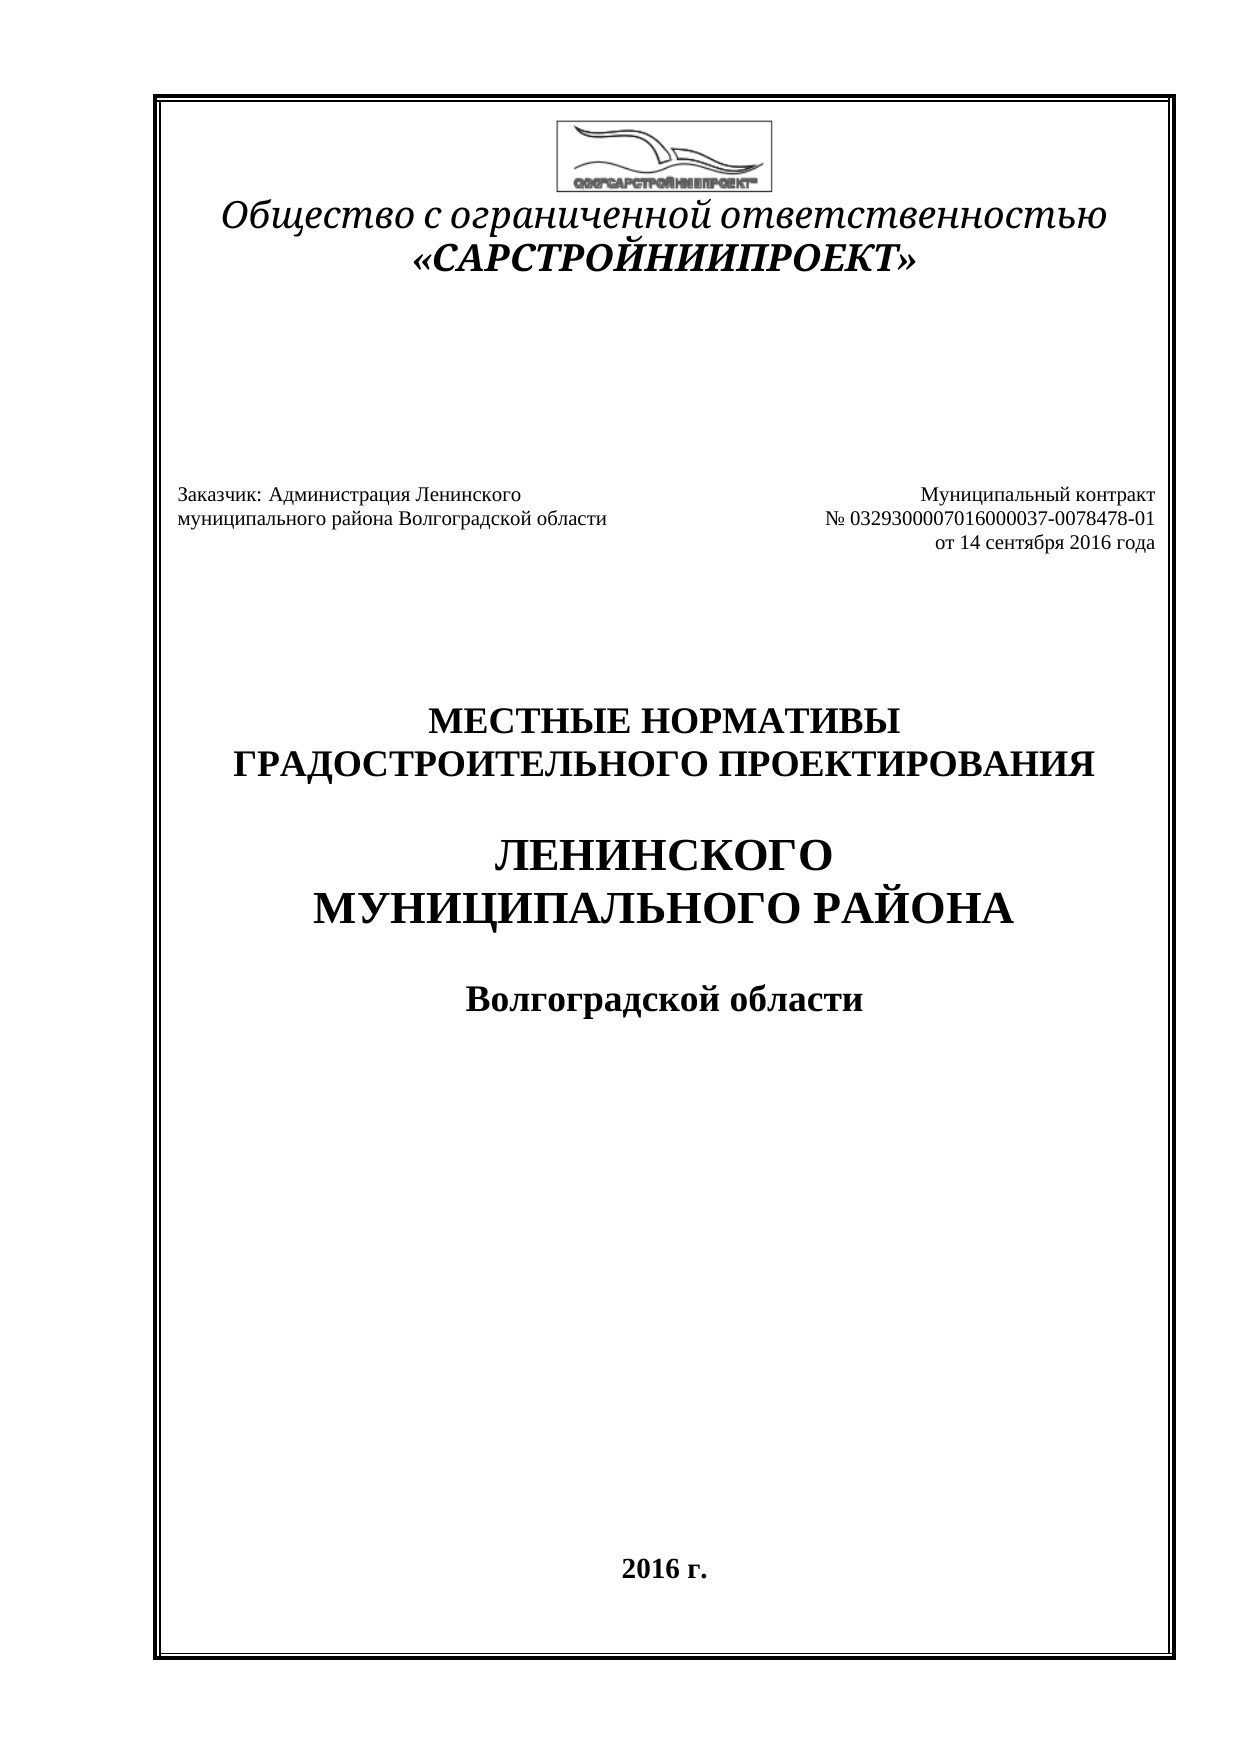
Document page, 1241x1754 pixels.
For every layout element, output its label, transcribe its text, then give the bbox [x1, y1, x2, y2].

text ГРАДОСТРОИТЕЛЬНОГО ПРОЕКТИРОВАНИЯ [177, 741, 1152, 784]
table_header Заказчик: Администрация Ленинского муниципального района Волгоградской области [166, 482, 768, 554]
text «САРСТРОЙНИИПРОЕКТ» [177, 238, 1152, 281]
text 2016 г. [177, 1551, 1152, 1584]
text ЛЕНИНСКОГО [177, 827, 1152, 880]
text Общество с ограниченной ответственностью [177, 195, 1152, 238]
text МЕСТНЫЕ НОРМАТИВЫ [177, 698, 1152, 741]
table_header Муниципальный контракт № 0329300007016000037-0078478-01 от 14 сентября 2016 года [768, 482, 1167, 554]
text МУНИЦИПАЛЬНОГО РАЙОНА [177, 880, 1152, 933]
text Волгоградской области [177, 976, 1152, 1019]
